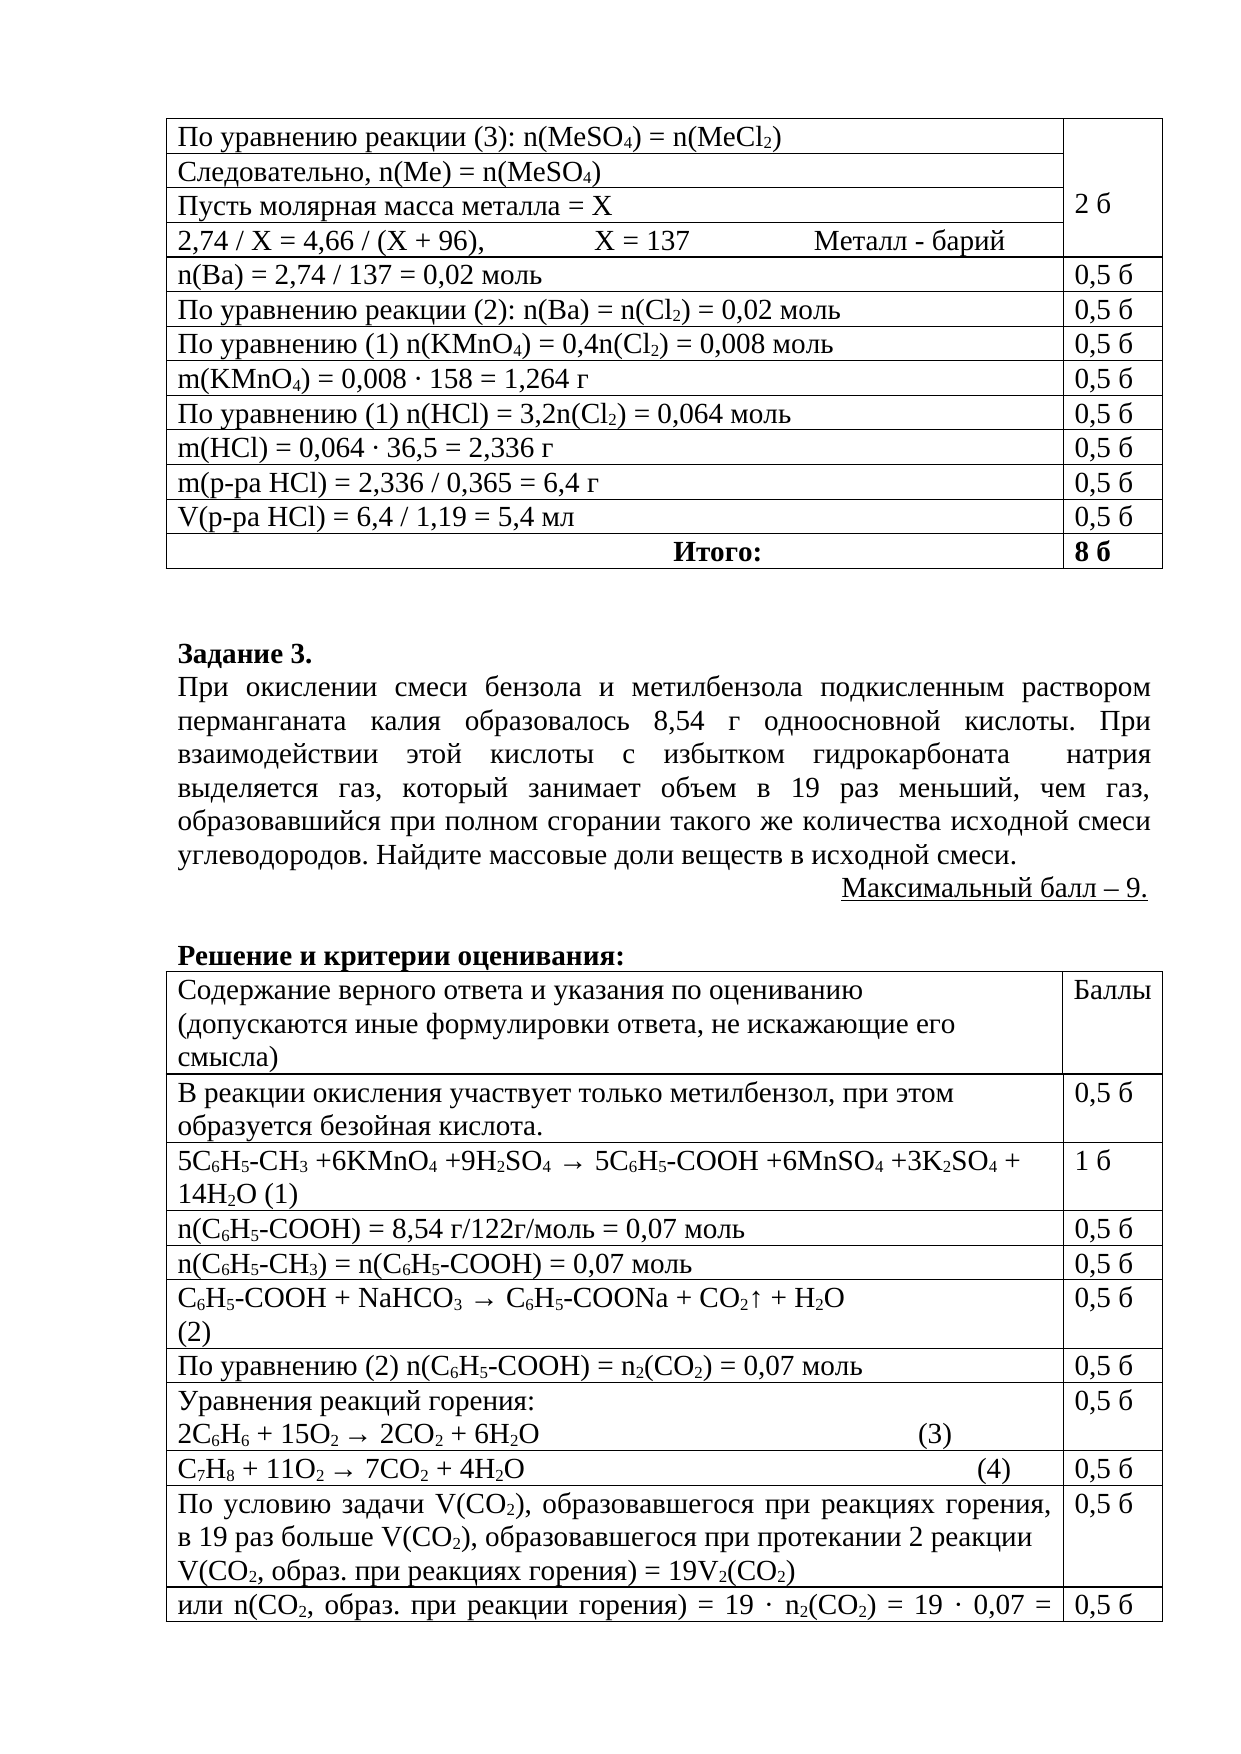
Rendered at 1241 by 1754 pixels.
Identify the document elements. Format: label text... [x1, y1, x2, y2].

table_cell 0,5 б [1064, 1588, 1162, 1621]
table_header 0,5 б [1064, 1075, 1162, 1142]
table_cell 0,5 б [1064, 500, 1162, 533]
table_cell Следовательно, n(Me) = n(MeSO4) [167, 154, 1063, 187]
table_cell 1 б [1064, 1143, 1162, 1210]
table_header Содержание верного ответа и указания по оцениванию (допускаются иные формулировки ответа, не искажающие его смысла) [167, 972, 1062, 1073]
table_cell 0,5 б [1064, 396, 1162, 429]
table_cell n(C6H5-CH3) = n(C6H5-COOH) = 0,07 моль [167, 1246, 1063, 1279]
table_cell По уравнению реакции (2): n(Ва) = n(Cl2) = 0,02 моль [167, 292, 1063, 326]
table_cell 2,74 / Х = 4,66 / (Х + 96), Х = 137 Металл - барий [167, 223, 1063, 256]
table_cell По уравнению (1) n(HCl) = 3,2n(Cl2) = 0,064 моль [167, 396, 1063, 429]
table_cell 0,5 б [1064, 258, 1162, 291]
table_cell По уравнению (2) n(C6H5-COOH) = n2(CO2) = 0,07 моль [167, 1349, 1063, 1382]
table_cell 0,5 б [1064, 1246, 1162, 1279]
table_cell 0,5 б [1064, 1486, 1162, 1586]
table_cell V(p-pa HCl) = 6,4 / 1,19 = 5,4 мл [167, 500, 1063, 533]
table_cell 0,5 б [1064, 361, 1162, 395]
table_cell Итого: [167, 534, 1063, 568]
table_cell n(Ba) = 2,74 / 137 = 0,02 моль [167, 258, 1063, 291]
table_header В реакции окисления участвует только метилбензол, при этом образуется безойная кислота. [167, 1075, 1063, 1142]
table_cell m(p-pa HCl) = 2,336 / 0,365 = 6,4 г [167, 465, 1063, 498]
table_cell 2 б [1064, 119, 1162, 256]
table_cell 0,5 б [1064, 292, 1162, 326]
table_cell n(C6H5-COOH) = 8,54 г/122г/моль = 0,07 моль [167, 1211, 1063, 1245]
table_cell Уравнения реакций горения: 2С6H6 + 15O2 → 2CO2 + 6H2O (3) [167, 1383, 1063, 1450]
table_cell 0,5 б [1064, 1451, 1162, 1485]
table_cell Пусть молярная масса металла = Х [167, 188, 1063, 222]
table_cell 0,5 б [1064, 1349, 1162, 1382]
table_cell По условию задачи V(CO2), образовавшегося при реакциях горения, в 19 раз больше V(CO2), образовавшегося при протекании 2 реакции V(CO2, образ. при реакциях горения) = 19V2(CO2) [167, 1486, 1063, 1586]
table_cell 5C6H5-CH3 +6KMnO4 +9H2SO4 → 5C6H5-COOH +6MnSO4 +3K2SO4 + 14H2O (1) [167, 1143, 1063, 1210]
table_cell 0,5 б [1064, 465, 1162, 498]
table_cell 0,5 б [1064, 327, 1162, 360]
text Максимальный балл – 9. [177, 871, 1152, 904]
table_cell m(HCl) = 0,064 ∙ 36,5 = 2,336 г [167, 430, 1063, 464]
table_cell По уравнению (1) n(KMnO4) = 0,4n(Cl2) = 0,008 моль [167, 327, 1063, 360]
text Решение и критерии оценивания: [177, 938, 1152, 971]
text При окислении смеси бензола и метилбензола подкисленным раствором перманганата калия образовалось 8,54 г одноосновной кислоты. При взаимодействии этой кислоты с избытком гидрокарбоната натрия выделяется газ, который занимает объем в 19 раз меньший, чем газ, образовавшийся при полном сгорании такого же количества исходной смеси углеводородов. Найдите массовые доли веществ в исходной смеси. [177, 669, 1152, 871]
table_cell 0,5 б [1064, 1383, 1162, 1450]
table_cell 0,5 б [1064, 1211, 1162, 1245]
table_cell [167, 1588, 1063, 1621]
table_cell C7H8 + 11O2 → 7CO2 + 4H2O (4) [167, 1451, 1063, 1485]
table_header Баллы [1063, 972, 1162, 1073]
table_cell C6H5-COOH + NaHCO3 → C6H5-COONa + CO2↑ + H2O (2) [167, 1280, 1063, 1347]
table_cell 0,5 б [1064, 1280, 1162, 1347]
table_cell По уравнению реакции (3): n(MeSO4) = n(MeCl2) [167, 119, 1063, 153]
table_cell 0,5 б [1064, 430, 1162, 464]
text Задание 3. [177, 636, 1152, 669]
table_cell m(KMnO4) = 0,008 ∙ 158 = 1,264 г [167, 361, 1063, 395]
table_cell 8 б [1064, 534, 1162, 568]
